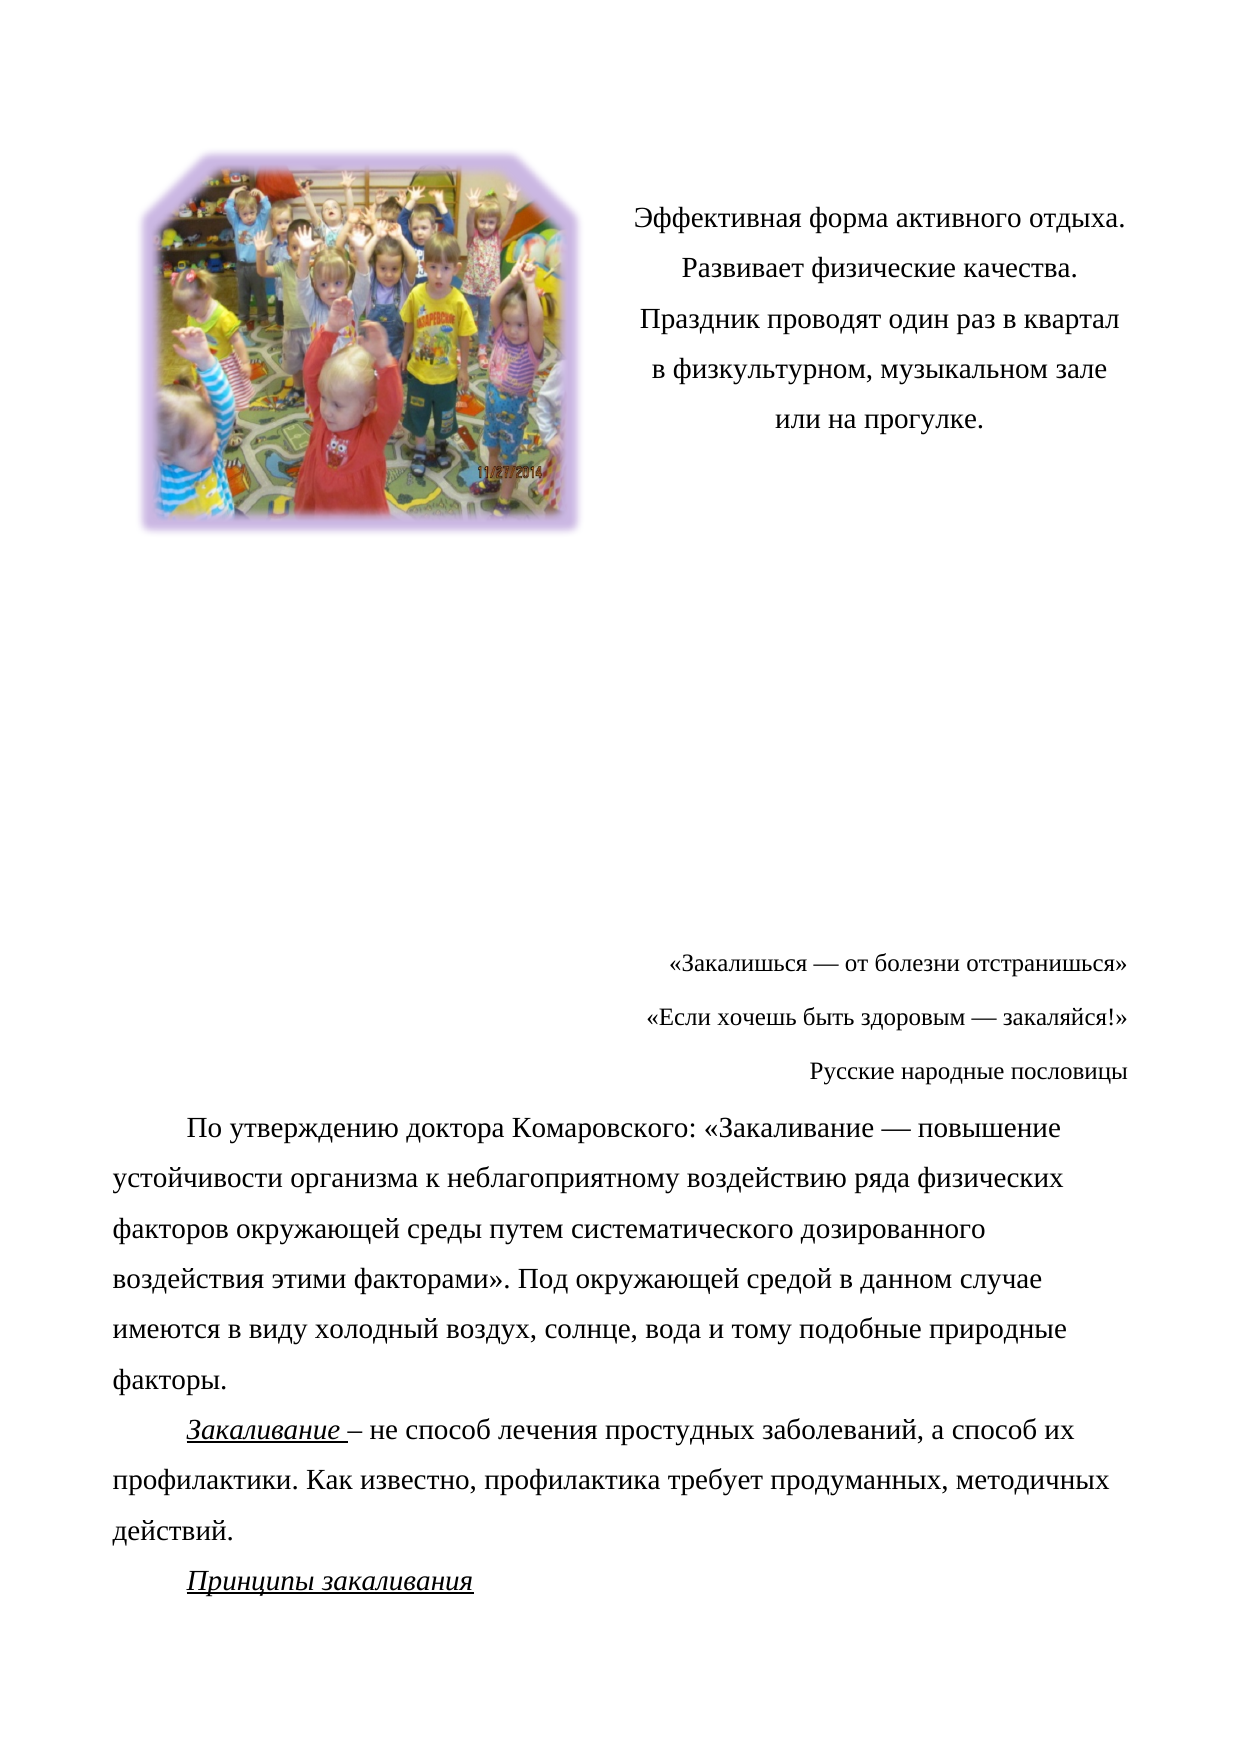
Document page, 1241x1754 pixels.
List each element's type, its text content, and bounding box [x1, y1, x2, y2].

table_header Эффективная форма активного отдыха. Развивает физические качества. Праздник проводят один раз в квартал в физкультурном, музыкальном зале или на прогулке. [620, 150, 1139, 544]
text Закаливание – не способ лечения простудных заболеваний, а способ их профилактики. Как известно, профилактика требует продуманных, методичных действий. [112, 1412, 1128, 1546]
text Русские народные пословицы [112, 1056, 1128, 1084]
table_header [101, 150, 620, 544]
text «Закалишься — от болезни отстранишься» [112, 948, 1128, 977]
text Принципы закаливания [112, 1563, 1128, 1597]
text «Если хочешь быть здоровым — закаляйся!» [112, 1002, 1128, 1031]
text По утверждению доктора Комаровского: «Закаливание — повышение устойчивости организма к неблагоприятному воздействию ряда физических факторов окружающей среды путем систематического дозированного воздействия этими факторами». Под окружающей средой в данном случае имеются в виду холодный воздух, солнце, вода и тому подобные природные факторы. [112, 1110, 1128, 1395]
picture [163, 176, 555, 509]
